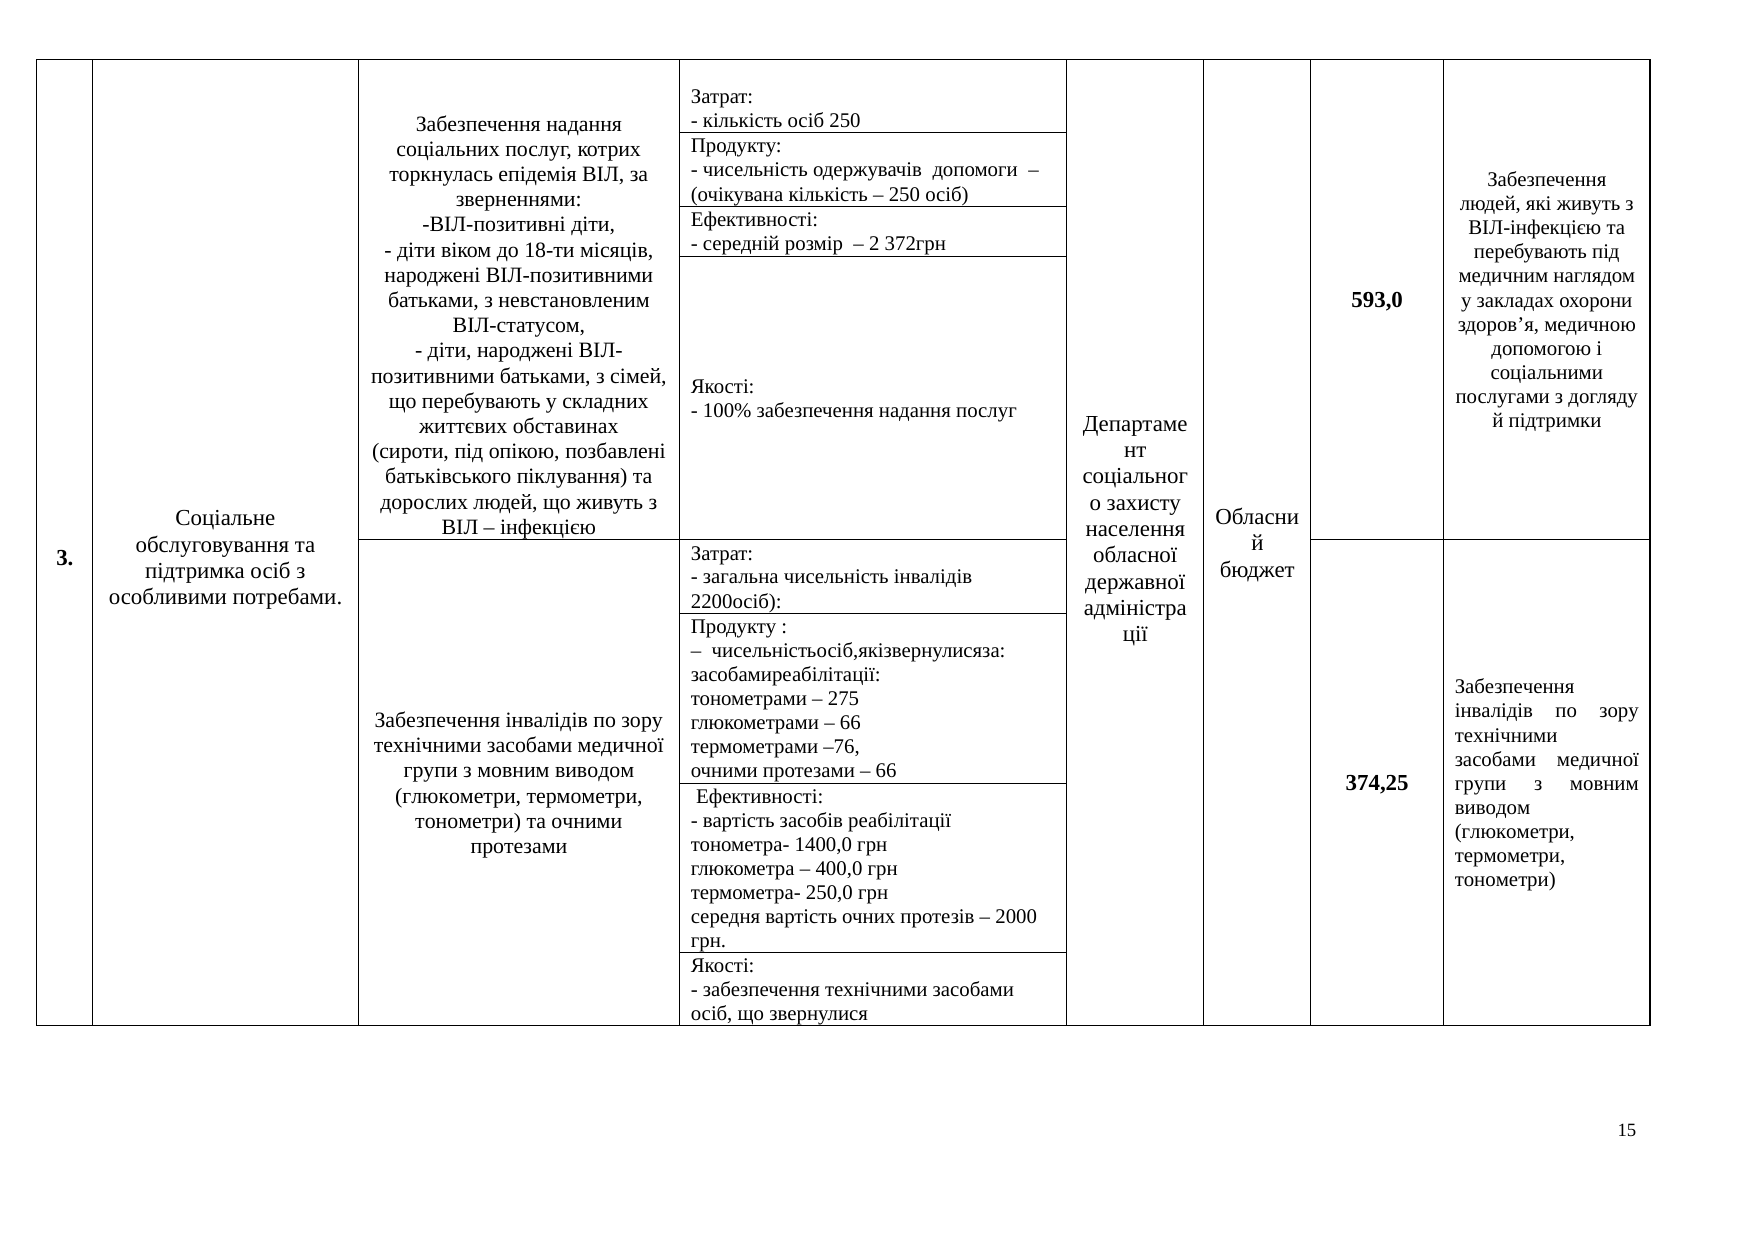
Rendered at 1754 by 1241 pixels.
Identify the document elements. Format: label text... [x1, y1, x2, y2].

table_cell Обласний бюджет [1204, 60, 1310, 1025]
table_cell Затрат: - кількість осіб 250 [680, 60, 1066, 132]
table_cell Забезпечення людей, які живуть з ВІЛ-інфекцією та перебувають під медичним наглядом у закладах охорони здоров’я, медичною допомогою і соціальними послугами з догляду й підтримки [1444, 60, 1649, 539]
table_cell Якості: - 100% забезпечення надання послуг [680, 257, 1066, 539]
table_cell Ефективності: - середній розмір – 2 372грн [680, 207, 1066, 256]
table_cell Затрат: - загальна чисельність інвалідів 2200осіб): [680, 540, 1066, 613]
table_cell Забезпечення інвалідів по зору технічними засобами медичної групи з мовним виводом (глюкометри, термометри, тонометри) та очними протезами [359, 540, 679, 1025]
table_cell Продукту: - чисельність одержувачів допомоги –(очікувана кількість – 250 осіб) [680, 133, 1066, 206]
table_cell 3. [37, 60, 92, 1025]
table_cell Ефективності: - вартість засобів реабілітації тонометра- 1400,0 грн глюкометра – 400,0 грн термометра- 250,0 грн середня вартість очних протезів – 2000 грн. [680, 784, 1066, 952]
table_cell Соціальне обслуговування та підтримка осіб з особливими потребами. [93, 60, 358, 1025]
table_cell Якості: - забезпечення технічними засобами осіб, що звернулися [680, 953, 1066, 1025]
table_cell Забезпечення інвалідів по зору технічними засобами медичної групи з мовним виводом (глюкометри, термометри, тонометри) [1444, 540, 1649, 1025]
table_cell Продукту : – чисельністьосіб,якізвернулисяза: засобамиреабілітації: тонометрами – 275 глюкометрами – 66 термометрами –76, очними протезами – 66 [680, 614, 1066, 782]
table_cell 593,0 [1311, 60, 1443, 539]
table_cell Забезпечення надання соціальних послуг, котрих торкнулась епідемія ВІЛ, за зверненнями: -ВІЛ-позитивні діти, - діти віком до 18-ти місяців, народжені ВІЛ-позитивними батьками, з невстановленим ВІЛ-статусом, - діти, народжені ВІЛ-позитивними батьками, з сімей, що перебувають у складних життєвих обставинах (сироти, під опікою, позбавлені батьківського піклування) та дорослих людей, що живуть з ВІЛ – інфекцією [359, 60, 679, 539]
table_cell 374,25 [1311, 540, 1443, 1025]
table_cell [1067, 60, 1203, 1025]
